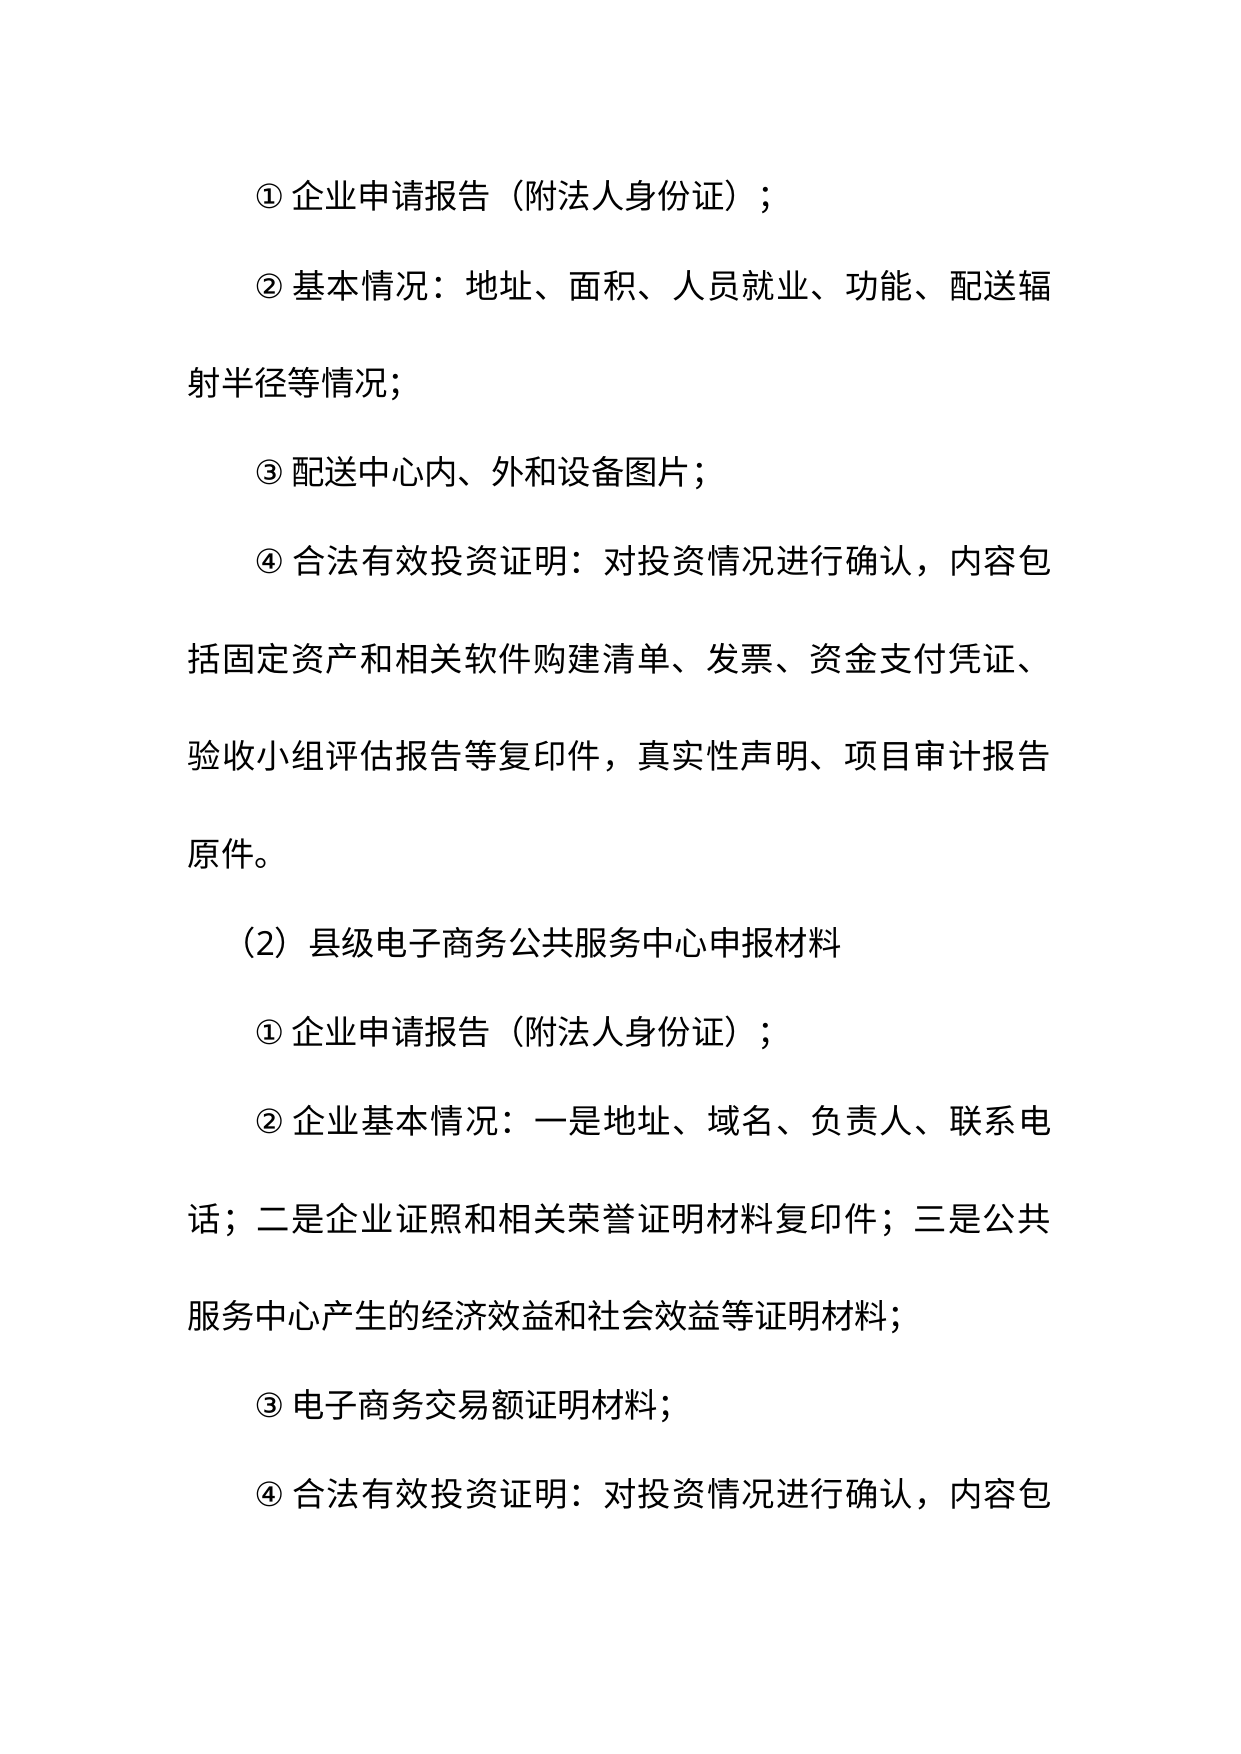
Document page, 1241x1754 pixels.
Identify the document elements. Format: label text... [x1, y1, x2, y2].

text ②企业基本情况：一是地址、域名、负责人、联系电话；二是企业证照和相关荣誉证明材料复印件；三是公共服务中心产生的经济效益和社会效益等证明材料； [187, 1087, 1053, 1347]
text （2）县级电子商务公共服务中心申报材料 [187, 908, 1053, 973]
text ③配送中心内、外和设备图片； [187, 438, 1053, 503]
text ④合法有效投资证明：对投资情况进行确认，内容包括固定资产和相关软件购建清单、发票、资金支付凭证、验收小组评估报告等复印件，真实性声明、项目审计报告原件。 [187, 527, 1053, 884]
text ③电子商务交易额证明材料； [187, 1371, 1053, 1436]
text ①企业申请报告（附法人身份证）； [187, 162, 1053, 227]
text ②基本情况：地址、面积、人员就业、功能、配送辐射半径等情况； [187, 251, 1053, 414]
text ①企业申请报告（附法人身份证）； [187, 998, 1053, 1063]
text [187, 1460, 1053, 1525]
